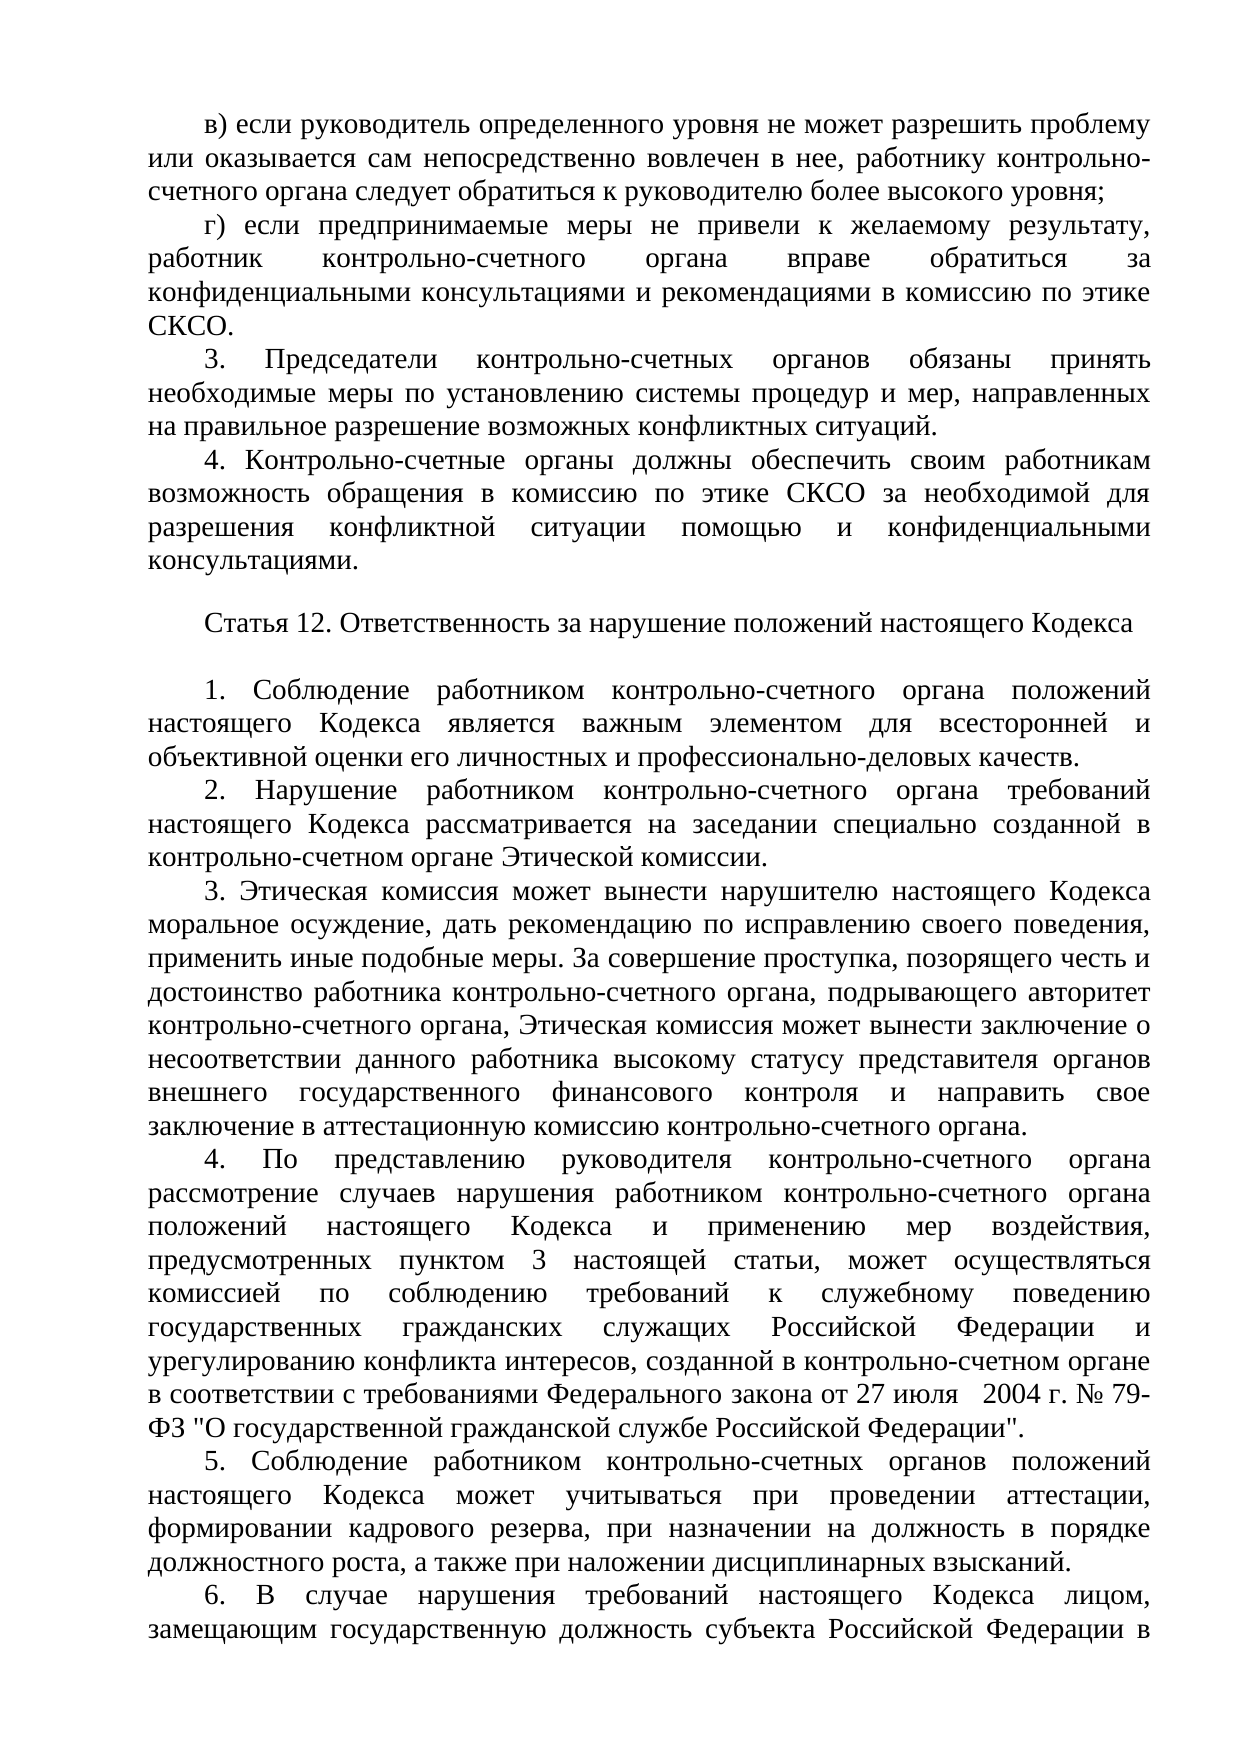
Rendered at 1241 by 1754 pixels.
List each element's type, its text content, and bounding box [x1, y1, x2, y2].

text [148, 1577, 1152, 1644]
text г) если предпринимаемые меры не привели к желаемому результату, работник контрольно-счетного органа вправе обратиться за конфиденциальными консультациями и рекомендациями в комиссию по этике СКСО. [148, 207, 1152, 341]
text Статья 12. Ответственность за нарушение положений настоящего Кодекса [148, 605, 1152, 638]
text 1. Соблюдение работником контрольно-счетного органа положений настоящего Кодекса является важным элементом для всесторонней и объективной оценки его личностных и профессионально-деловых качеств. [148, 672, 1152, 772]
text 3. Председатели контрольно-счетных органов обязаны принять необходимые меры по установлению системы процедур и мер, направленных на правильное разрешение возможных конфликтных ситуаций. [148, 341, 1152, 442]
text 5. Соблюдение работником контрольно-счетных органов положений настоящего Кодекса может учитываться при проведении аттестации, формировании кадрового резерва, при назначении на должность в порядке должностного роста, а также при наложении дисциплинарных взысканий. [148, 1443, 1152, 1577]
text 4. Контрольно-счетные органы должны обеспечить своим работникам возможность обращения в комиссию по этике СКСО за необходимой для разрешения конфликтной ситуации помощью и конфиденциальными консультациями. [148, 442, 1152, 576]
text в) если руководитель определенного уровня не может разрешить проблему или оказывается сам непосредственно вовлечен в нее, работнику контрольно-счетного органа следует обратиться к руководителю более высокого уровня; [148, 106, 1152, 207]
text 2. Нарушение работником контрольно-счетного органа требований настоящего Кодекса рассматривается на заседании специально созданной в контрольно-счетном органе Этической комиссии. [148, 772, 1152, 873]
text 4. По представлению руководителя контрольно-счетного органа рассмотрение случаев нарушения работником контрольно-счетного органа положений настоящего Кодекса и применению мер воздействия, предусмотренных пунктом 3 настоящей статьи, может осуществляться комиссией по соблюдению требований к служебному поведению государственных гражданских служащих Российской Федерации и урегулированию конфликта интересов, созданной в контрольно-счетном органе в соответствии с требованиями Федерального закона от 27 июля 2004 г. № 79-ФЗ "О государственной гражданской службе Российской Федерации". [148, 1141, 1152, 1443]
text 3. Этическая комиссия может вынести нарушителю настоящего Кодекса моральное осуждение, дать рекомендацию по исправлению своего поведения, применить иные подобные меры. За совершение проступка, позорящего честь и достоинство работника контрольно-счетного органа, подрывающего авторитет контрольно-счетного органа, Этическая комиссия может вынести заключение о несоответствии данного работника высокому статусу представителя органов внешнего государственного финансового контроля и направить свое заключение в аттестационную комиссию контрольно-счетного органа. [148, 873, 1152, 1141]
